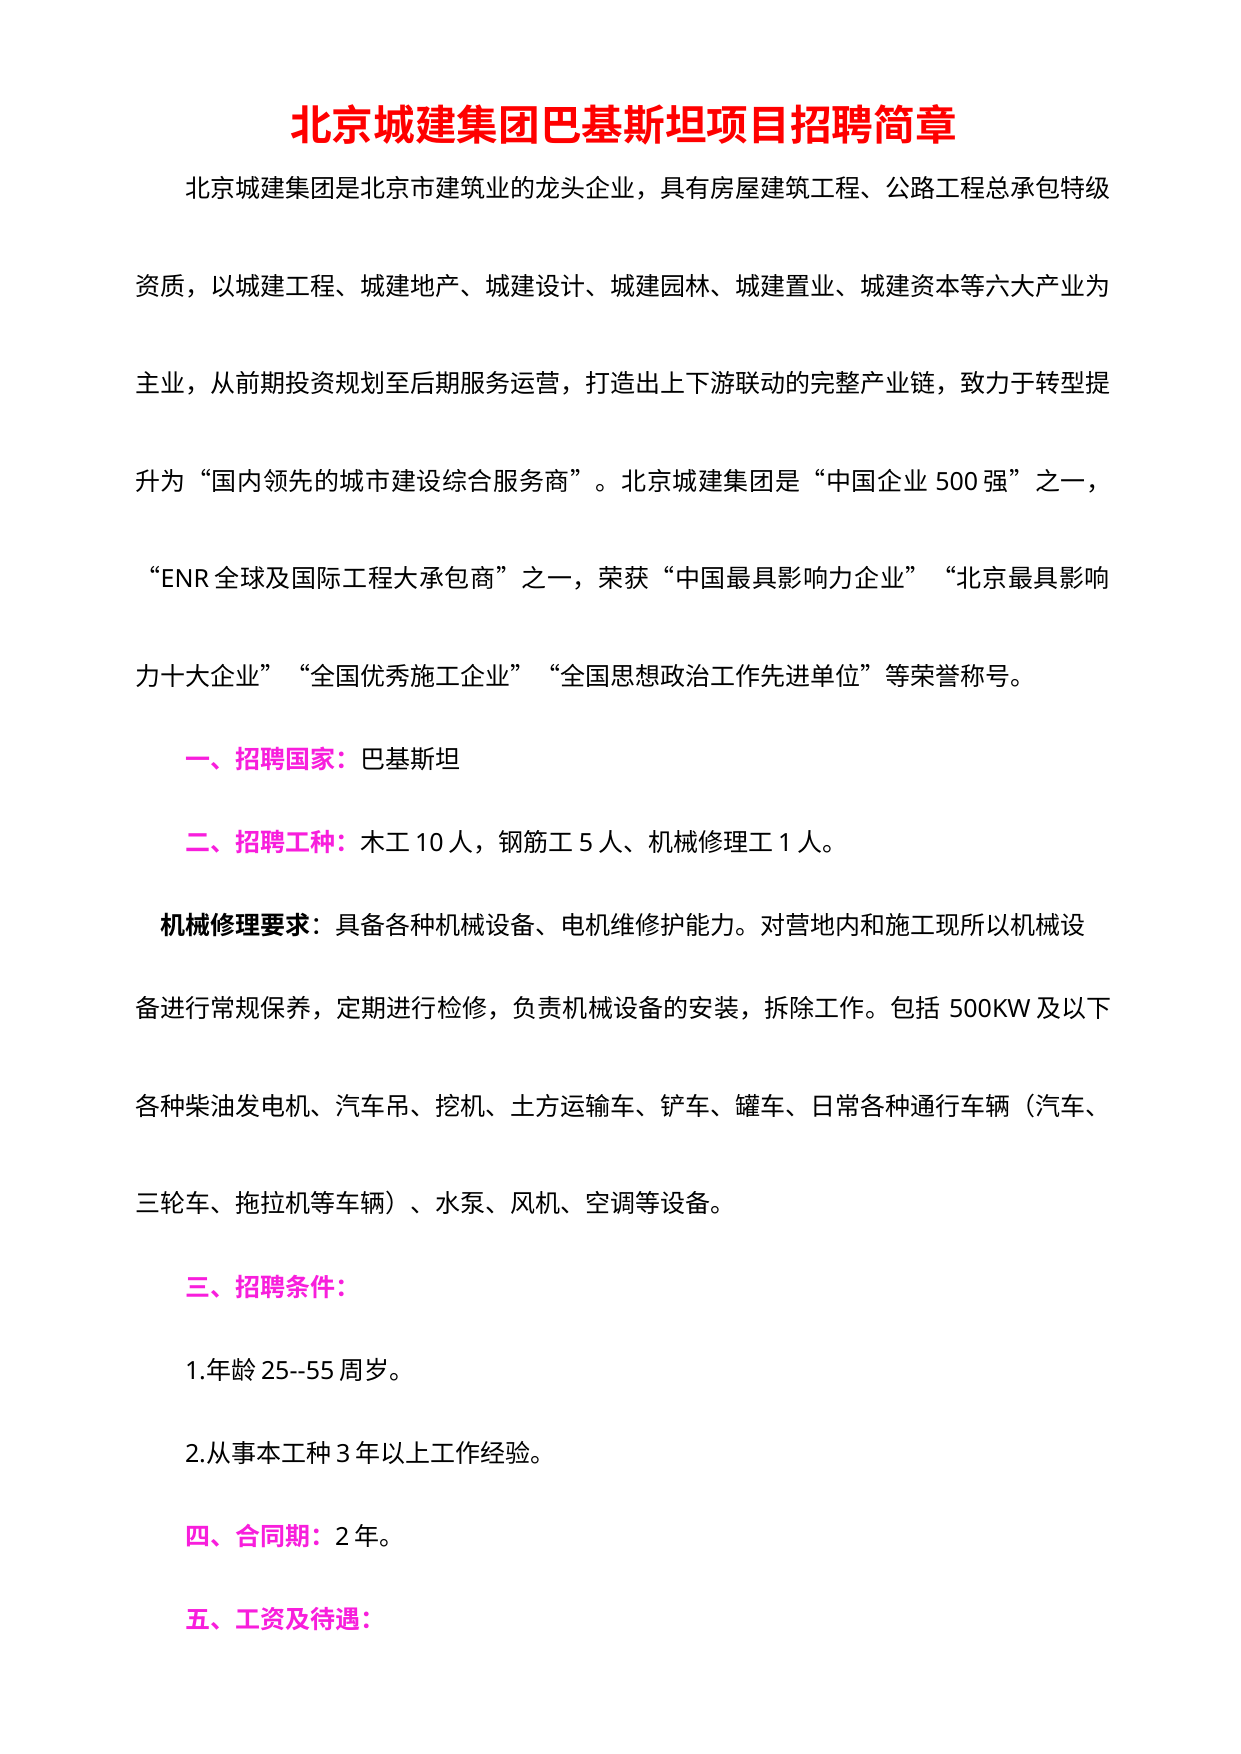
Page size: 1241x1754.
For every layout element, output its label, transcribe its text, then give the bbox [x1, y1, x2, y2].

list 1.年龄25--55周岁。 [135, 1336, 1111, 1401]
list 一、招聘国家：巴基斯坦 [135, 725, 1111, 790]
list 机械修理要求：具备各种机械设备、电机维修护能力。对营地内和施工现所以机械设 [135, 891, 1111, 956]
list 2.从事本工种3年以上工作经验。 [135, 1419, 1111, 1484]
text 北京城建集团巴基斯坦项目招聘简章 [135, 89, 1111, 154]
list 五、工资及待遇： [135, 1585, 1111, 1650]
list 三、招聘条件： [135, 1253, 1111, 1318]
list 备进行常规保养，定期进行检修，负责机械设备的安装，拆除工作。包括500KW及以下各种柴油发电机、汽车吊、挖机、土方运输车、铲车、罐车、日常各种通行车辆（汽车、三轮车、拖拉机等车辆）、水泵、风机、空调等设备。 [135, 974, 1111, 1234]
list 二、招聘工种：木工10人，钢筋工5人、机械修理工1人。 [135, 808, 1111, 873]
text 北京城建集团是北京市建筑业的龙头企业，具有房屋建筑工程、公路工程总承包特级资质，以城建工程、城建地产、城建设计、城建园林、城建置业、城建资本等六大产业为主业，从前期投资规划至后期服务运营，打造出上下游联动的完整产业链，致力于转型提升为“国内领先的城市建设综合服务商”。北京城建集团是“中国企业500强”之一，“ENR全球及国际工程大承包商”之一，荣获“中国最具影响力企业”“北京最具影响力十大企业”“全国优秀施工企业”“全国思想政治工作先进单位”等荣誉称号。 [135, 154, 1111, 707]
list 四、合同期：2年。 [135, 1502, 1111, 1567]
